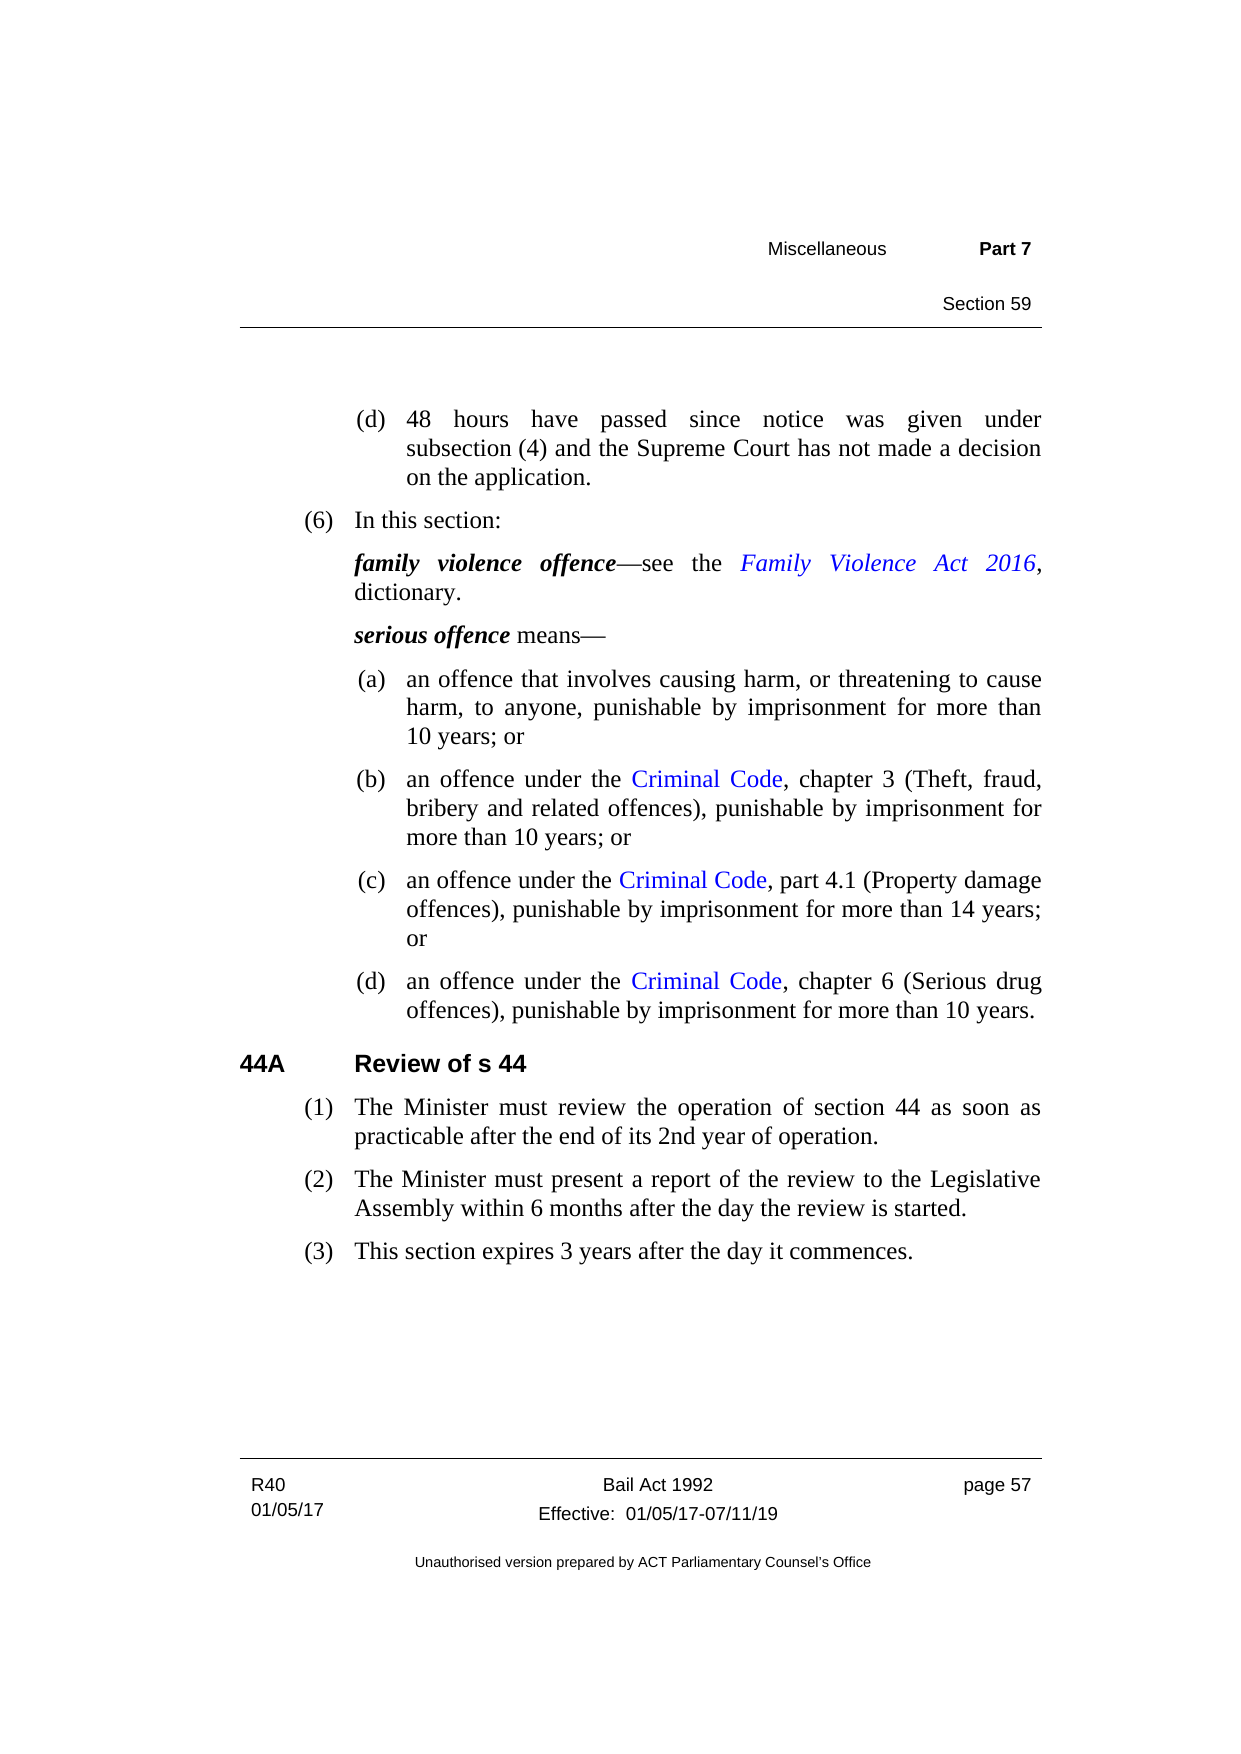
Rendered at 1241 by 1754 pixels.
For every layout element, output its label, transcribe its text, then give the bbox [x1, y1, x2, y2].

text (6) In this section: [239, 505, 1042, 534]
text (a) an offence that involves causing harm, or threatening to cause harm, to anyone, punishable by imprisonment for more than 10 years; or [239, 664, 1042, 750]
text (2) The Minister must present a report of the review to the Legislative Assembly within 6 months after the day the review is started. [239, 1164, 1042, 1222]
text (d) 48 hours have passed since notice was given under subsection (4) and the Supreme Court has not made a decision on the application. [239, 404, 1042, 490]
text (1) The Minister must review the operation of section 44 as soon as practicable after the end of its 2nd year of operation. [239, 1092, 1042, 1149]
text (d) an offence under the Criminal Code, chapter 6 (Serious drug offences), punishable by imprisonment for more than 10 years. [239, 966, 1042, 1024]
text (c) an offence under the Criminal Code, part 4.1 (Property damage offences), punishable by imprisonment for more than 14 years; or [239, 865, 1042, 952]
text (3) This section expires 3 years after the day it commences. [239, 1236, 1042, 1265]
text family violence offence—see the Family Violence Act 2016, dictionary. [354, 548, 1042, 606]
text serious offence means— [354, 620, 1042, 649]
text (b) an offence under the Criminal Code, chapter 3 (Theft, fraud, bribery and related offences), punishable by imprisonment for more than 10 years; or [239, 764, 1042, 851]
text 44A Review of s 44 [239, 1049, 1042, 1077]
